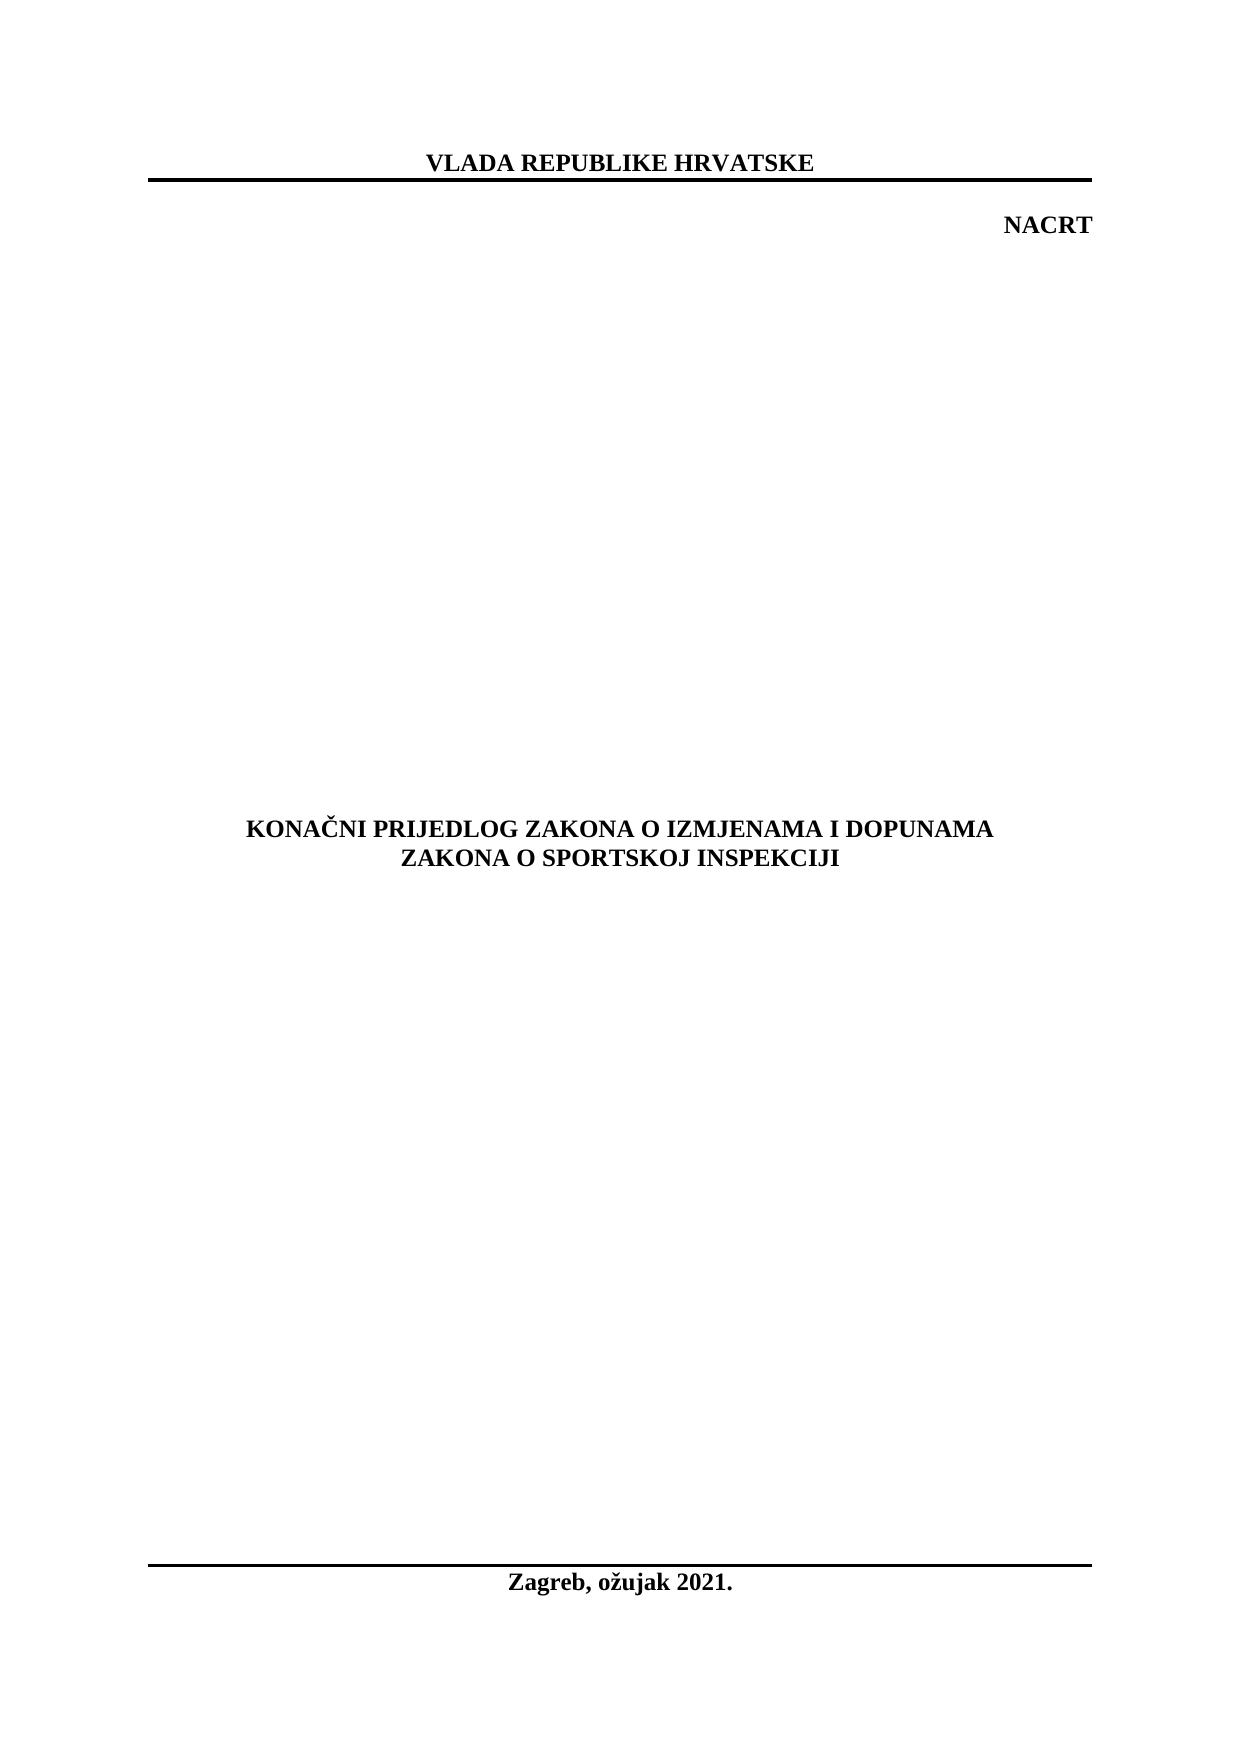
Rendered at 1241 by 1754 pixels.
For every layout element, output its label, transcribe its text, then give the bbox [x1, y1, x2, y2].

text ZAKONA O SPORTSKOJ INSPEKCIJI [148, 843, 1092, 872]
text NACRT [148, 210, 1092, 239]
text Zagreb, ožujak 2021. [148, 1567, 1092, 1596]
text VLADA REPUBLIKE HRVATSKE [148, 148, 1092, 178]
text KONAČNI PRIJEDLOG ZAKONA O IZMJENAMA I DOPUNAMA [148, 814, 1092, 843]
